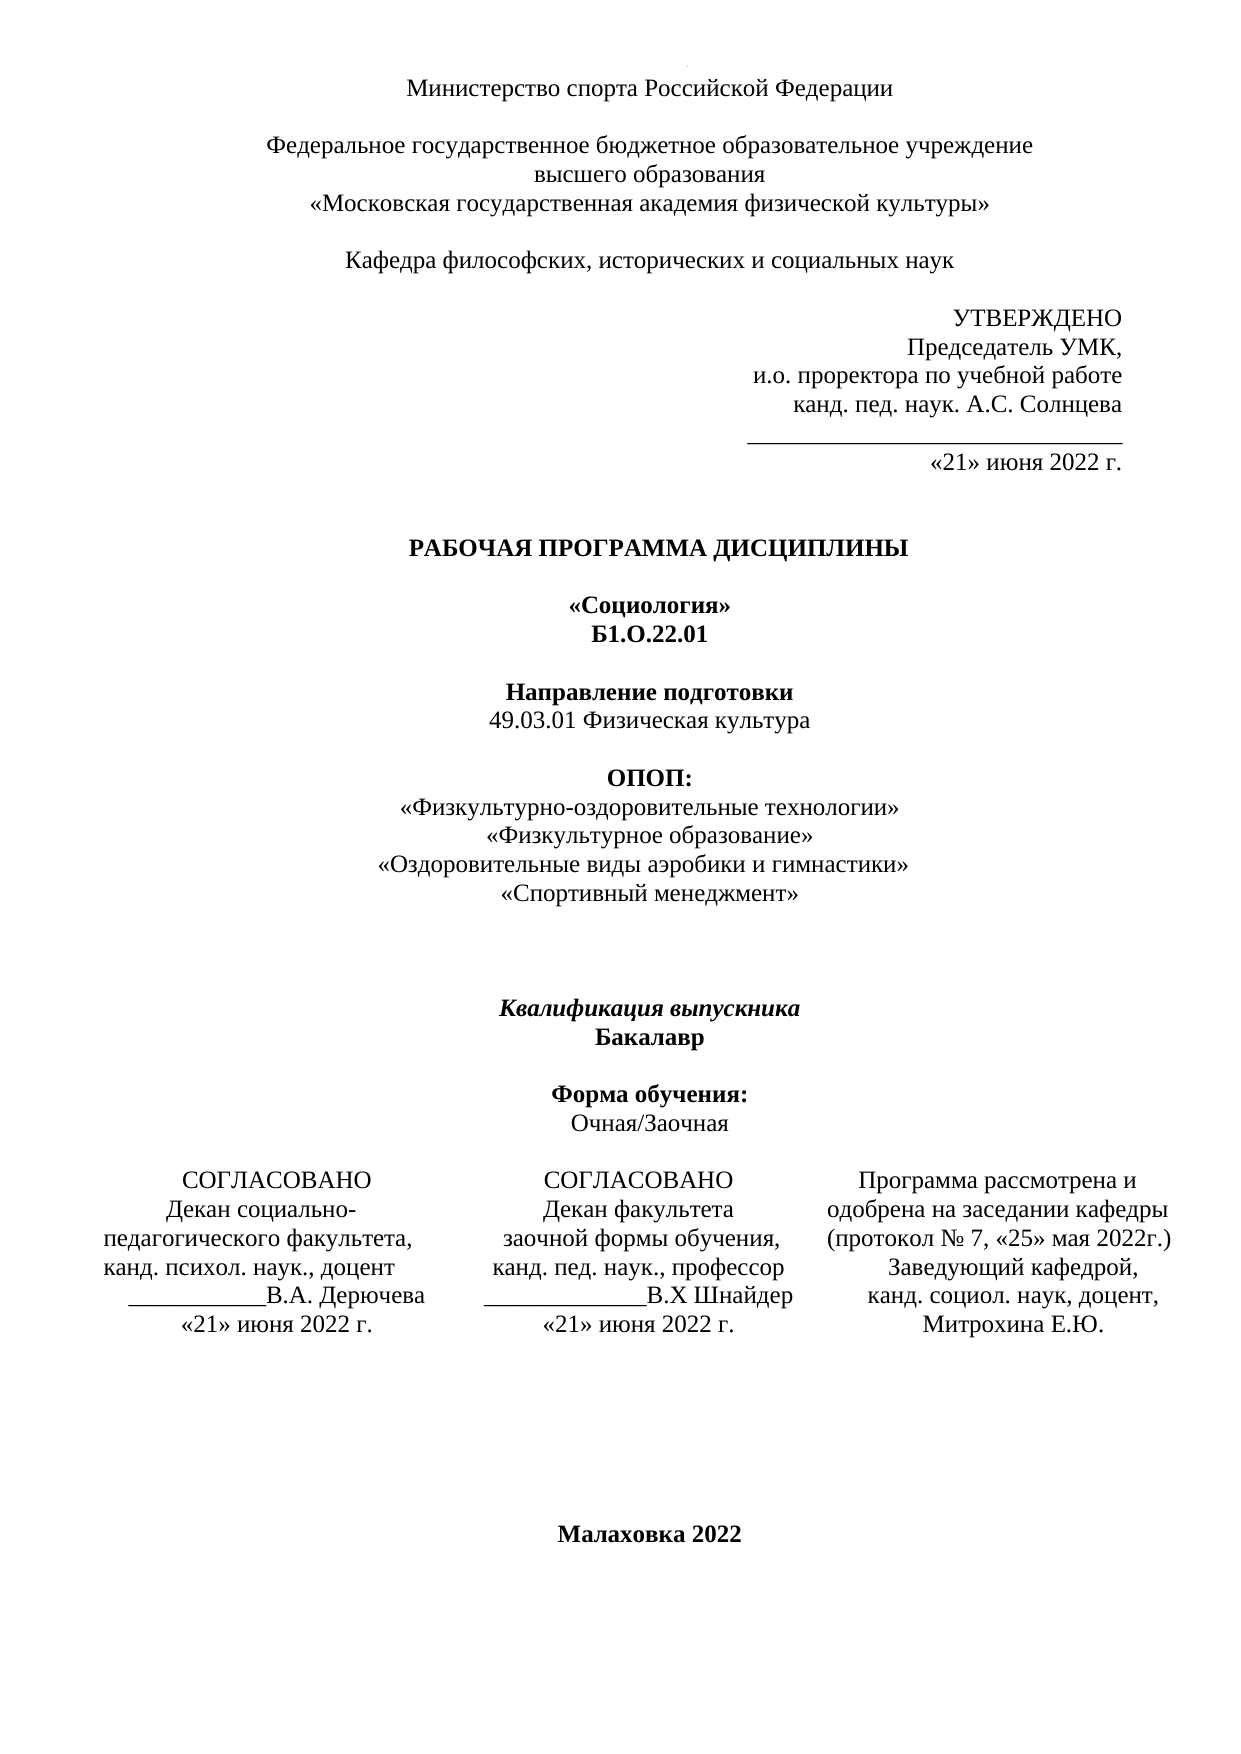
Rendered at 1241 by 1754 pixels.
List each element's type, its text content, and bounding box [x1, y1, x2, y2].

text высшего образования [177, 159, 1122, 188]
table_header Программа рассмотрена и одобрена на заседании кафедры (протокол № 7, «25» мая 2022г.) Заведующий кафедрой, канд. социол. наук, доцент, Митрохина Е.Ю. [816, 1137, 1211, 1452]
table_header СОГЛАСОВАНО Декан социально-педагогического факультета, канд. психол. наук., доцент ___________В.А. Дерючева «21» июня 2022 г. [92, 1137, 461, 1452]
text Председатель УМК, [177, 332, 1122, 361]
text Очная/Заочная [177, 1108, 1122, 1137]
text «Физкультурное образование» [177, 821, 1122, 849]
text «Спортивный менеджмент» [177, 878, 1122, 907]
text «Физкультурно-оздоровительные технологии» [177, 792, 1122, 821]
text Малаховка 2022 [177, 1519, 1122, 1548]
text «Социология» [177, 591, 1122, 619]
text «Московская государственная академия физической культуры» [177, 188, 1122, 217]
text Кафедра философских, исторических и социальных наук [177, 246, 1122, 274]
text «21» июня 2022 г. [325, 447, 1122, 476]
text ______________________________ [177, 418, 1122, 447]
text канд. пед. наук. А.С. Солнцева [177, 389, 1122, 418]
text Направление подготовки [177, 677, 1122, 706]
text РАБОЧАЯ ПРОГРАММА ДИСЦИПЛИНЫ [177, 533, 1122, 562]
table_header СОГЛАСОВАНО Декан факультета заочной формы обучения, канд. пед. наук., профессор _____________В.Х Шнайдер «21» июня 2022 г. [461, 1137, 816, 1452]
text ОПОП: [177, 763, 1122, 792]
text Министерство спорта Российской Федерации [177, 73, 1122, 102]
text Квалификация выпускника [177, 993, 1122, 1022]
text Б1.О.22.01 [177, 619, 1122, 648]
text Федеральное государственное бюджетное образовательное учреждение [177, 131, 1122, 159]
text и.о. проректора по учебной работе [177, 361, 1122, 389]
text 49.03.01 Физическая культура [177, 706, 1122, 734]
text Форма обучения: [177, 1079, 1122, 1108]
text Бакалавр [177, 1022, 1122, 1051]
text «Оздоровительные виды аэробики и гимнастики» [177, 849, 1122, 878]
text УТВЕРЖДЕНО [177, 303, 1122, 332]
